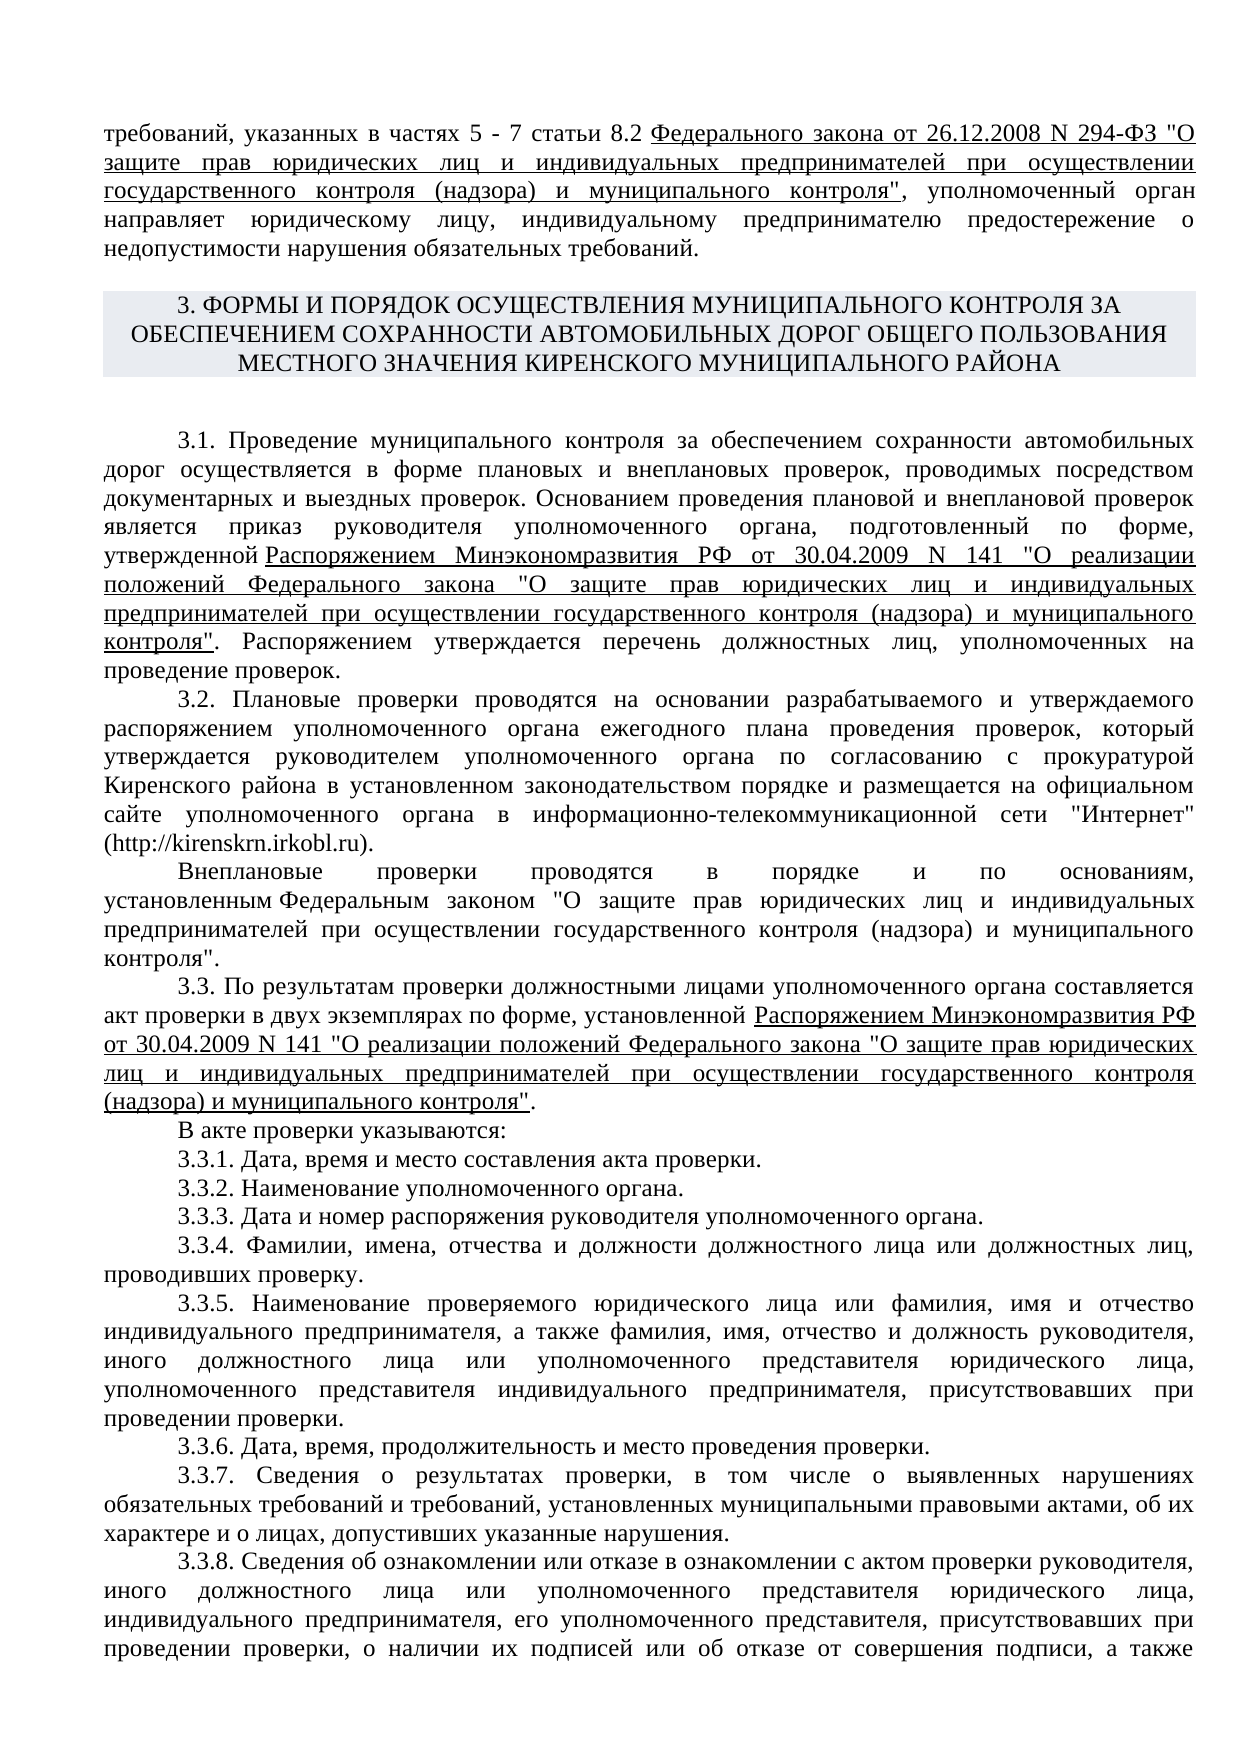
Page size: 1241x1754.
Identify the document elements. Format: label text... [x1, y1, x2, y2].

text 3.3.6. Дата, время, продолжительность и место проведения проверки. [103, 1431, 1196, 1460]
text 3. ФОРМЫ И ПОРЯДОК ОСУЩЕСТВЛЕНИЯ МУНИЦИПАЛЬНОГО КОНТРОЛЯ ЗА ОБЕСПЕЧЕНИЕМ СОХРАННОСТИ АВТОМОБИЛЬНЫХ ДОРОГ ОБЩЕГО ПОЛЬЗОВАНИЯ МЕСТНОГО ЗНАЧЕНИЯ КИРЕНСКОГО МУНИЦИПАЛЬНОГО РАЙОНА [103, 291, 1196, 377]
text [103, 118, 1196, 172]
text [103, 1546, 1196, 1661]
text 3.1. Проведение муниципального контроля за обеспечением сохранности автомобильных дорог осуществляется в форме плановых и внеплановых проверок, проводимых посредством документарных и выездных проверок. Основанием проведения плановой и внеплановой проверок является приказ руководителя уполномоченного органа, подготовленный по форме, утвержденной Распоряжением Минэкономразвития РФ от 30.04.2009 N 141 "О реализации положений Федерального закона "О защите прав юридических лиц и индивидуальных предпринимателей при осуществлении государственного контроля (надзора) и муниципального контроля". Распоряжением утверждается перечень должностных лиц, уполномоченных на проведение проверок. [103, 396, 1196, 594]
text 3.3.4. Фамилии, имена, отчества и должности должностного лица или должностных лиц, проводивших проверку. [103, 1230, 1196, 1288]
text 3.3.3. Дата и номер распоряжения руководителя уполномоченного органа. [103, 1201, 1196, 1230]
text 3.3.1. Дата, время и место составления акта проверки. [103, 1144, 1196, 1173]
text 3.1. Проведение муниципального контроля за обеспечением сохранности автомобильных дорог осуществляется в форме плановых и внеплановых проверок, проводимых посредством документарных и выездных проверок. Основанием проведения плановой и внеплановой проверок является приказ руководителя уполномоченного органа, подготовленный по форме, утвержденной Распоряжением Минэкономразвития РФ от 30.04.2009 N 141 "О реализации положений Федерального закона "О защите прав юридических лиц и индивидуальных предпринимателей при осуществлении государственного контроля (надзора) и муниципального контроля". Распоряжением утверждается перечень должностных лиц, уполномоченных на проведение проверок. [103, 624, 1196, 684]
text В акте проверки указываются: [103, 1115, 1196, 1144]
text 3.3.2. Наименование уполномоченного органа. [103, 1173, 1196, 1201]
text 3.3.5. Наименование проверяемого юридического лица или фамилия, имя и отчество индивидуального предпринимателя, а также фамилия, имя, отчество и должность руководителя, иного должностного лица или уполномоченного представителя юридического лица, уполномоченного представителя индивидуального предпринимателя, присутствовавших при проведении проверки. [103, 1288, 1196, 1431]
text 3.2. Плановые проверки проводятся на основании разрабатываемого и утверждаемого распоряжением уполномоченного органа ежегодного плана проведения проверок, который утверждается руководителем уполномоченного органа по согласованию с прокуратурой Киренского района в установленном законодательством порядке и размещается на официальном сайте уполномоченного органа в информационно-телекоммуникационной сети "Интернет" (http://kirenskrn.irkobl.ru). Внеплановые проверки проводятся в порядке и по основаниям, установленным Федеральным законом "О защите прав юридических лиц и индивидуальных предпринимателей при осуществлении государственного контроля (надзора) и муниципального контроля". 3.3. По результатам проверки должностными лицами уполномоченного органа составляется акт проверки в двух экземплярах по форме, установленной Распоряжением Минэкономразвития РФ от 30.04.2009 N 141 "О реализации положений Федерального закона "О защите прав юридических лиц и индивидуальных предпринимателей при осуществлении государственного контроля (надзора) и муниципального контроля". [103, 684, 1196, 1054]
text 3.3.7. Сведения о результатах проверки, в том числе о выявленных нарушениях обязательных требований и требований, установленных муниципальными правовыми актами, об их характере и о лицах, допустивших указанные нарушения. [103, 1460, 1196, 1546]
